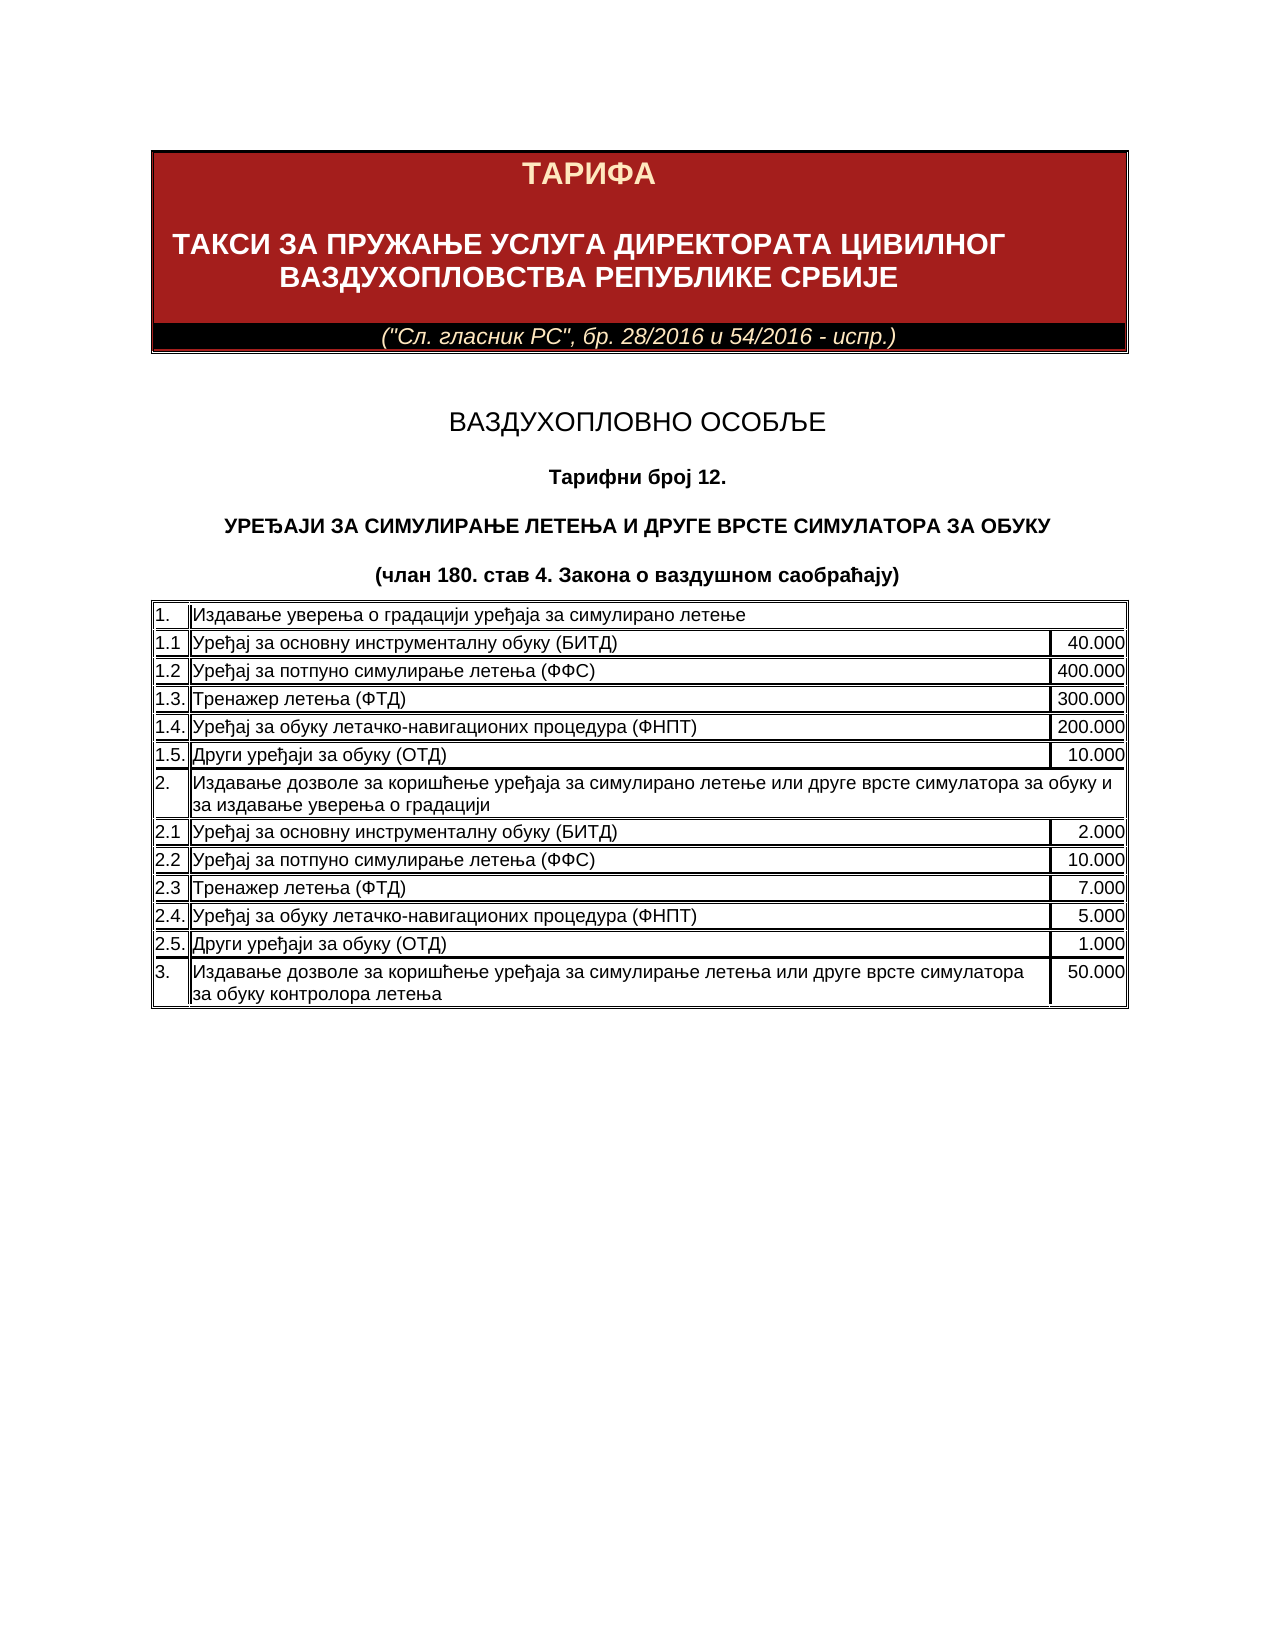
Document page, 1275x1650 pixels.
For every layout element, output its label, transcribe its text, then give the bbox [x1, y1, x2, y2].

table_cell 2. [154, 767, 188, 816]
table_cell Други уређаји за обуку (ОТД) [192, 932, 1049, 956]
table_cell 10.000 [1052, 844, 1126, 872]
table_cell 1.3. [154, 683, 188, 711]
table_header 1. [154, 601, 190, 627]
table_cell 3. [154, 956, 190, 1006]
table_cell 1.5. [154, 739, 188, 767]
table_cell Други уређаји за обуку (ОТД) [192, 743, 1049, 767]
table_cell 2.5. [154, 928, 188, 956]
table_cell 2.2 [154, 844, 188, 872]
table_cell 1.1 [154, 628, 188, 655]
table_cell Уређај за основну инструменталну обуку (БИТД) [192, 820, 1049, 844]
table_cell Тренажер летења (ФТД) [192, 687, 1049, 711]
text (члан 180. став 4. Закона о ваздушном саобраћају) [150, 563, 1125, 587]
table_cell Уређај за потпуно симулирање летења (ФФС) [192, 659, 1049, 683]
table_cell 2.3 [154, 872, 188, 900]
text ВАЗДУХОПЛОВНО ОСОБЉЕ [150, 406, 1125, 438]
table_cell Уређај за основну инструменталну обуку (БИТД) [192, 631, 1049, 655]
table_cell 5.000 [1052, 900, 1126, 928]
text УРЕЂАЈИ ЗА СИМУЛИРАЊЕ ЛЕТЕЊА И ДРУГЕ ВРСТЕ СИМУЛАТОРА ЗА ОБУКУ [150, 514, 1125, 538]
table_cell 2.1 [154, 816, 188, 844]
table_cell Уређај за обуку летачко-навигационих процедура (ФНПТ) [192, 715, 1049, 739]
text Тарифни број 12. [150, 465, 1125, 489]
table_header ТАРИФА ТАКСИ ЗА ПРУЖАЊЕ УСЛУГА ДИРЕКТОРАТА ЦИВИЛНОГ ВАЗДУХОПЛОВСТВА РЕПУБЛИКЕ СРБИЈЕ ("Сл. гласник РС", бр. 28/2016 и 54/2016 - испр.) [154, 153, 1126, 351]
table_cell 400.000 [1052, 655, 1126, 683]
table_cell Издавање дозволе за коришћење уређаја за симулирано летење или друге врсте симулатора за обуку и за издавање уверења о градацији [192, 767, 1126, 816]
table_cell Тренажер летења (ФТД) [192, 876, 1049, 900]
table_cell 1.4. [154, 711, 188, 739]
table_cell 1.2 [154, 655, 188, 683]
table_cell 200.000 [1052, 711, 1126, 739]
table_cell Издавање дозволе за коришћење уређаја за симулирање летења или друге врсте симулатора за обуку контролора летења [190, 959, 1050, 1006]
table_header Издавање уверења о градацији уређаја за симулирано летење [190, 603, 1126, 627]
table_cell 40.000 [1052, 628, 1126, 655]
table_cell Уређај за обуку летачко-навигационих процедура (ФНПТ) [192, 904, 1049, 928]
table_cell Уређај за потпуно симулирање летења (ФФС) [192, 848, 1049, 872]
table_cell 7.000 [1052, 872, 1126, 900]
table_cell 1.000 [1052, 928, 1126, 956]
table_cell 50.000 [1050, 956, 1126, 1006]
table_cell 2.000 [1050, 816, 1126, 844]
table_cell 300.000 [1052, 683, 1126, 711]
table_cell 2.4. [154, 900, 188, 928]
table_cell 10.000 [1052, 739, 1126, 767]
